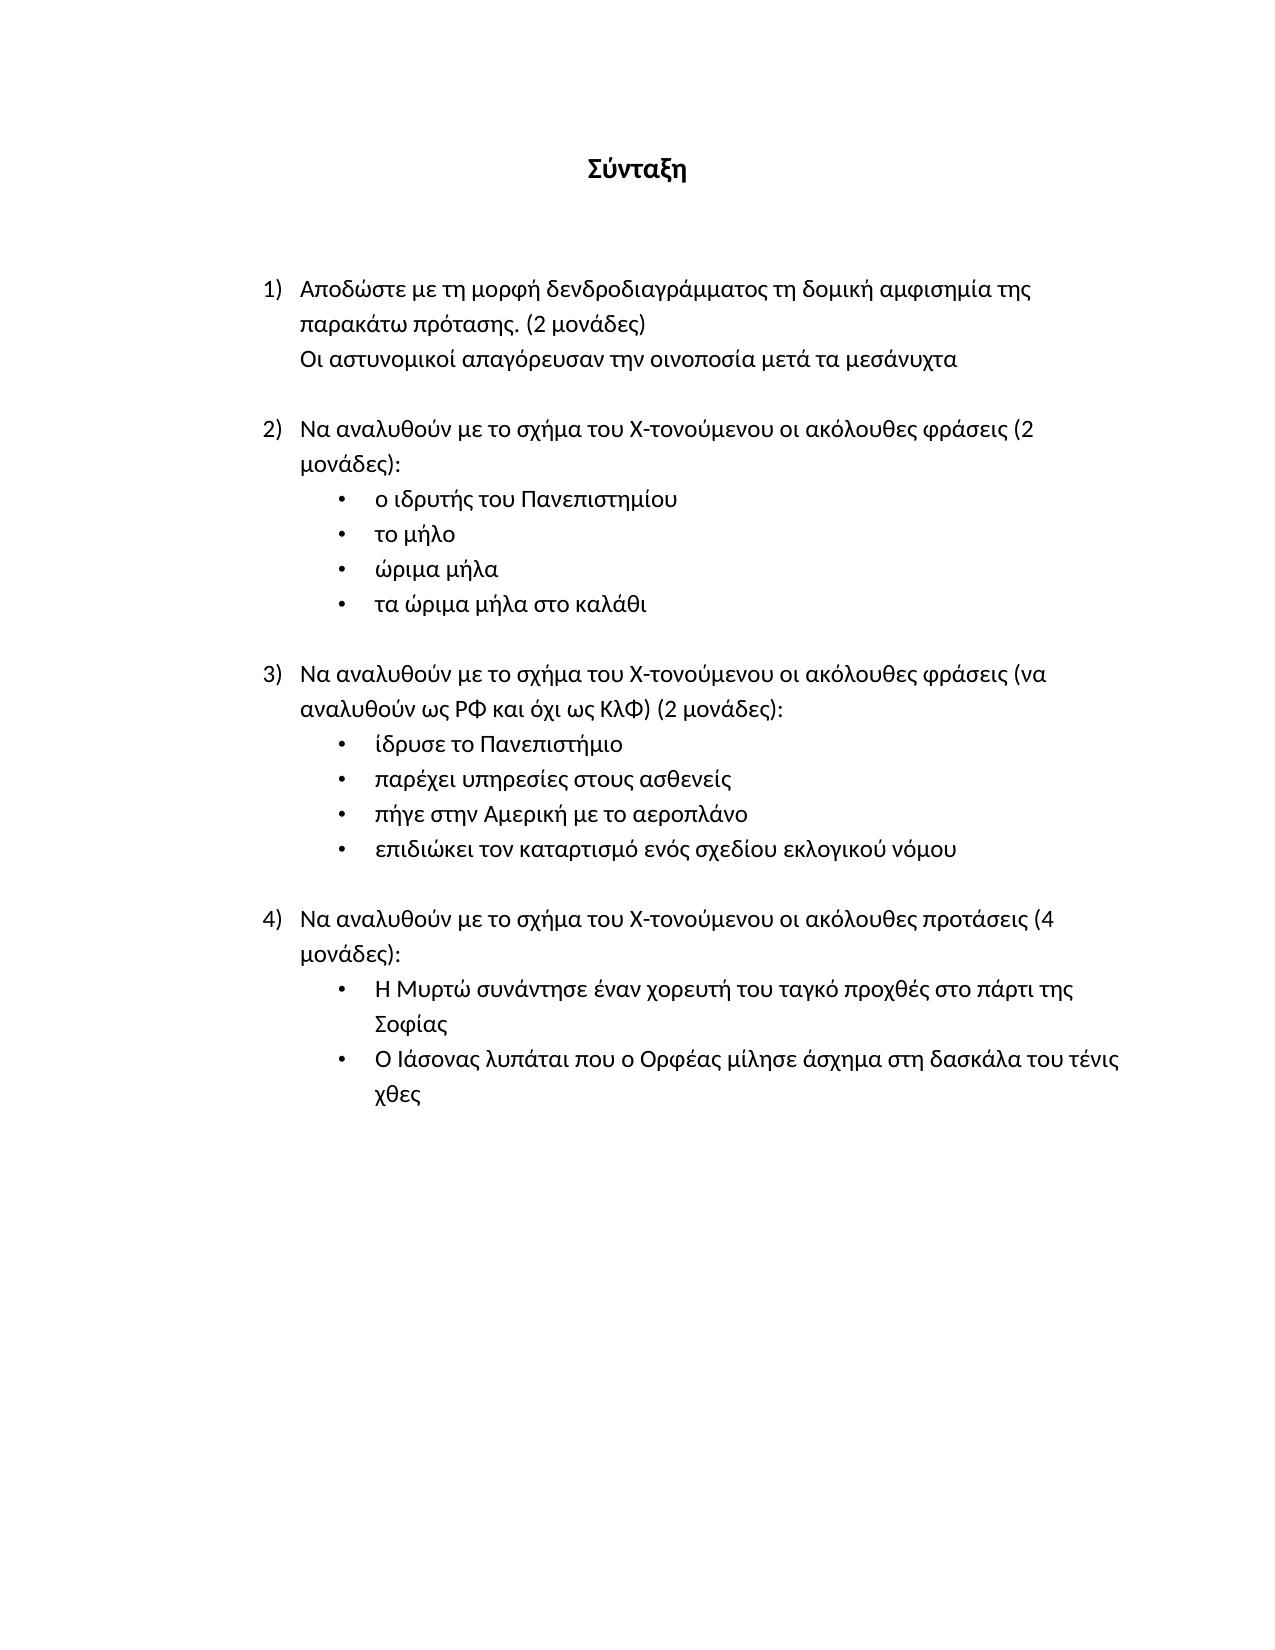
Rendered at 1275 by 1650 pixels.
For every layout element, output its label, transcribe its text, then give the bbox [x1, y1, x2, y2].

list Να αναλυθούν με το σχήμα του Χ-τονούμενου οι ακόλουθες φράσεις (να αναλυθούν ως ΡΦ και όχι ως ΚλΦ) (2 μονάδες): [262, 658, 1125, 724]
text Σύνταξη [150, 150, 1125, 186]
list τα ώριμα μήλα στο καλάθι [337, 588, 1125, 619]
list Να αναλυθούν με το σχήμα του Χ-τονούμενου οι ακόλουθες φράσεις (2 μονάδες): [262, 413, 1125, 479]
list Ο Ιάσονας λυπάται που ο Ορφέας μίλησε άσχημα στη δασκάλα του τένις χθες [337, 1043, 1125, 1109]
list πήγε στην Αμερική με το αεροπλάνο [337, 798, 1125, 829]
list Οι αστυνομικοί απαγόρευσαν την οινοποσία μετά τα μεσάνυχτα [225, 343, 1125, 374]
list Να αναλυθούν με το σχήμα του Χ-τονούμενου οι ακόλουθες προτάσεις (4 μονάδες): [262, 903, 1125, 969]
list ίδρυσε το Πανεπιστήμιο [337, 728, 1125, 759]
list ο ιδρυτής του Πανεπιστημίου [337, 483, 1125, 514]
list επιδιώκει τον καταρτισμό ενός σχεδίου εκλογικού νόμου [337, 833, 1125, 864]
list Η Μυρτώ συνάντησε έναν χορευτή του ταγκό προχθές στο πάρτι της Σοφίας [337, 973, 1125, 1039]
list το μήλο [337, 518, 1125, 549]
list ώριμα μήλα [337, 553, 1125, 584]
list παρέχει υπηρεσίες στους ασθενείς [337, 763, 1125, 794]
list Αποδώστε με τη μορφή δενδροδιαγράμματος τη δομική αμφισημία της παρακάτω πρότασης. (2 μονάδες) [262, 273, 1125, 339]
